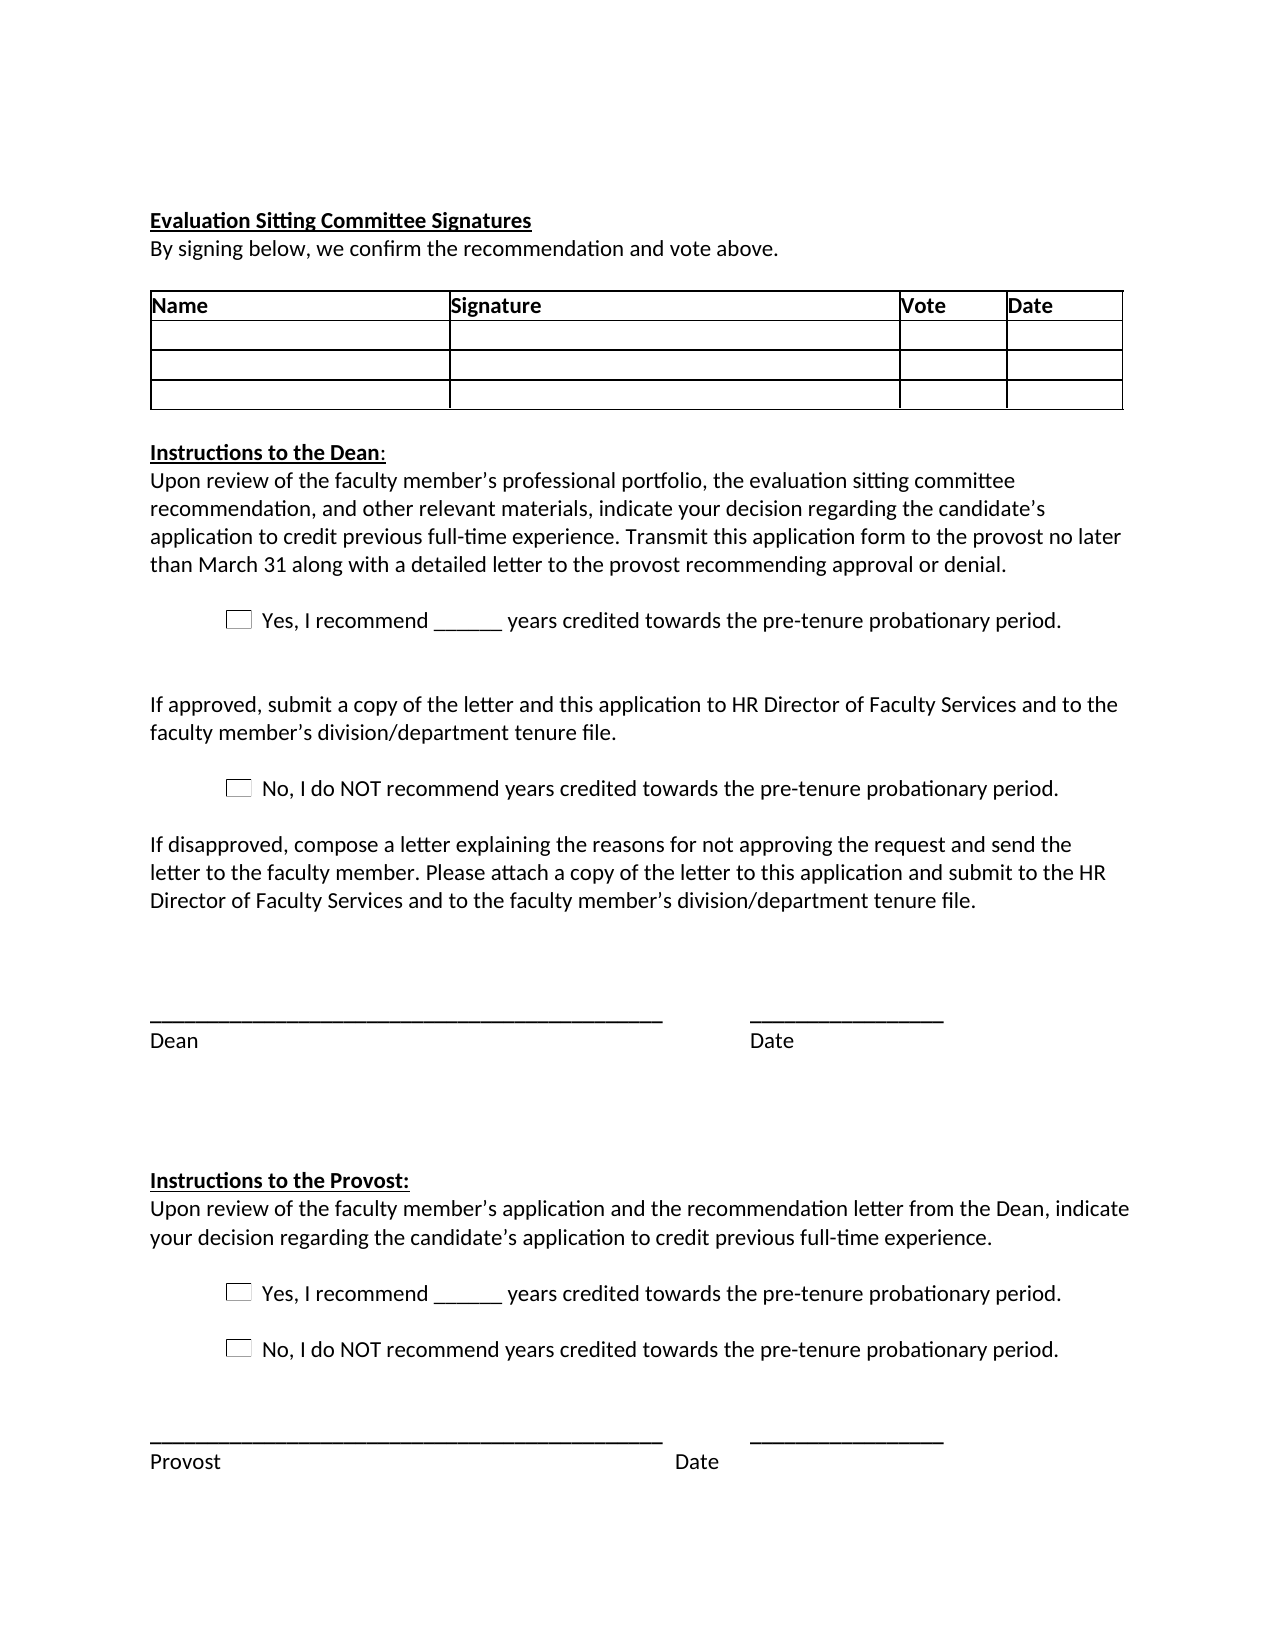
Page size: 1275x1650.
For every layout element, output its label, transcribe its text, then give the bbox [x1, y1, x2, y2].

text Instructions to the Provost: [150, 1167, 1144, 1194]
table_cell [1008, 381, 1122, 408]
table_cell [451, 381, 899, 408]
text If disapproved, compose a letter explaining the reasons for not approving the request and send the letter to the faculty member. Please attach a copy of the letter to this application and submit to the HR Director of Faculty Services and to the faculty member’s division/department tenure file. [150, 830, 1125, 914]
text _____________________________________________ _________________ [150, 998, 1125, 1026]
table_cell [152, 321, 449, 349]
text _____________________________________________ _________________ [150, 1419, 1125, 1447]
text Upon review of the faculty member’s application and the recommendation letter from the Dean, indicate your decision regarding the candidate’s application to credit previous full-time experience. [150, 1194, 1144, 1251]
text Evaluation Sitting Committee Signatures [150, 206, 1144, 234]
table_header Vote [901, 292, 1006, 320]
text Upon review of the faculty member’s professional portfolio, the evaluation sitting committee recommendation, and other relevant materials, indicate your decision regarding the candidate’s application to credit previous full-time experience. Transmit this application form to the provost no later than March 31 along with a detailed letter to the provost recommending approval or denial. [150, 466, 1144, 578]
text No, I do NOT recommend years credited towards the pre-tenure probationary period. [150, 774, 1125, 802]
picture [225, 1282, 252, 1301]
table_cell [901, 351, 1006, 379]
table_cell [451, 321, 899, 349]
table_cell [901, 381, 1006, 408]
text Yes, I recommend ______ years credited towards the pre-tenure probationary period. [225, 1279, 1125, 1335]
text By signing below, we confirm the recommendation and vote above. [150, 234, 1144, 262]
text If approved, submit a copy of the letter and this application to HR Director of Faculty Services and to the faculty member’s division/department tenure file. [150, 690, 1125, 774]
table_cell [152, 381, 449, 408]
table_cell [901, 321, 1006, 349]
table_cell [1008, 321, 1122, 349]
picture [225, 1338, 252, 1357]
table_cell [451, 351, 899, 379]
picture [225, 778, 252, 797]
table_header Signature [451, 292, 899, 320]
table_header Date [1008, 292, 1122, 320]
table_cell [152, 351, 449, 379]
text No, I do NOT recommend years credited towards the pre-tenure probationary period. [150, 1335, 1125, 1363]
table_header Name [152, 292, 449, 320]
table_cell [1008, 351, 1122, 379]
text Yes, I recommend ______ years credited towards the pre-tenure probationary period. [225, 606, 1125, 662]
text Dean Date [150, 1026, 1125, 1054]
picture [225, 609, 252, 629]
text Provost Date [150, 1447, 1125, 1475]
text Instructions to the Dean: [150, 438, 1144, 466]
